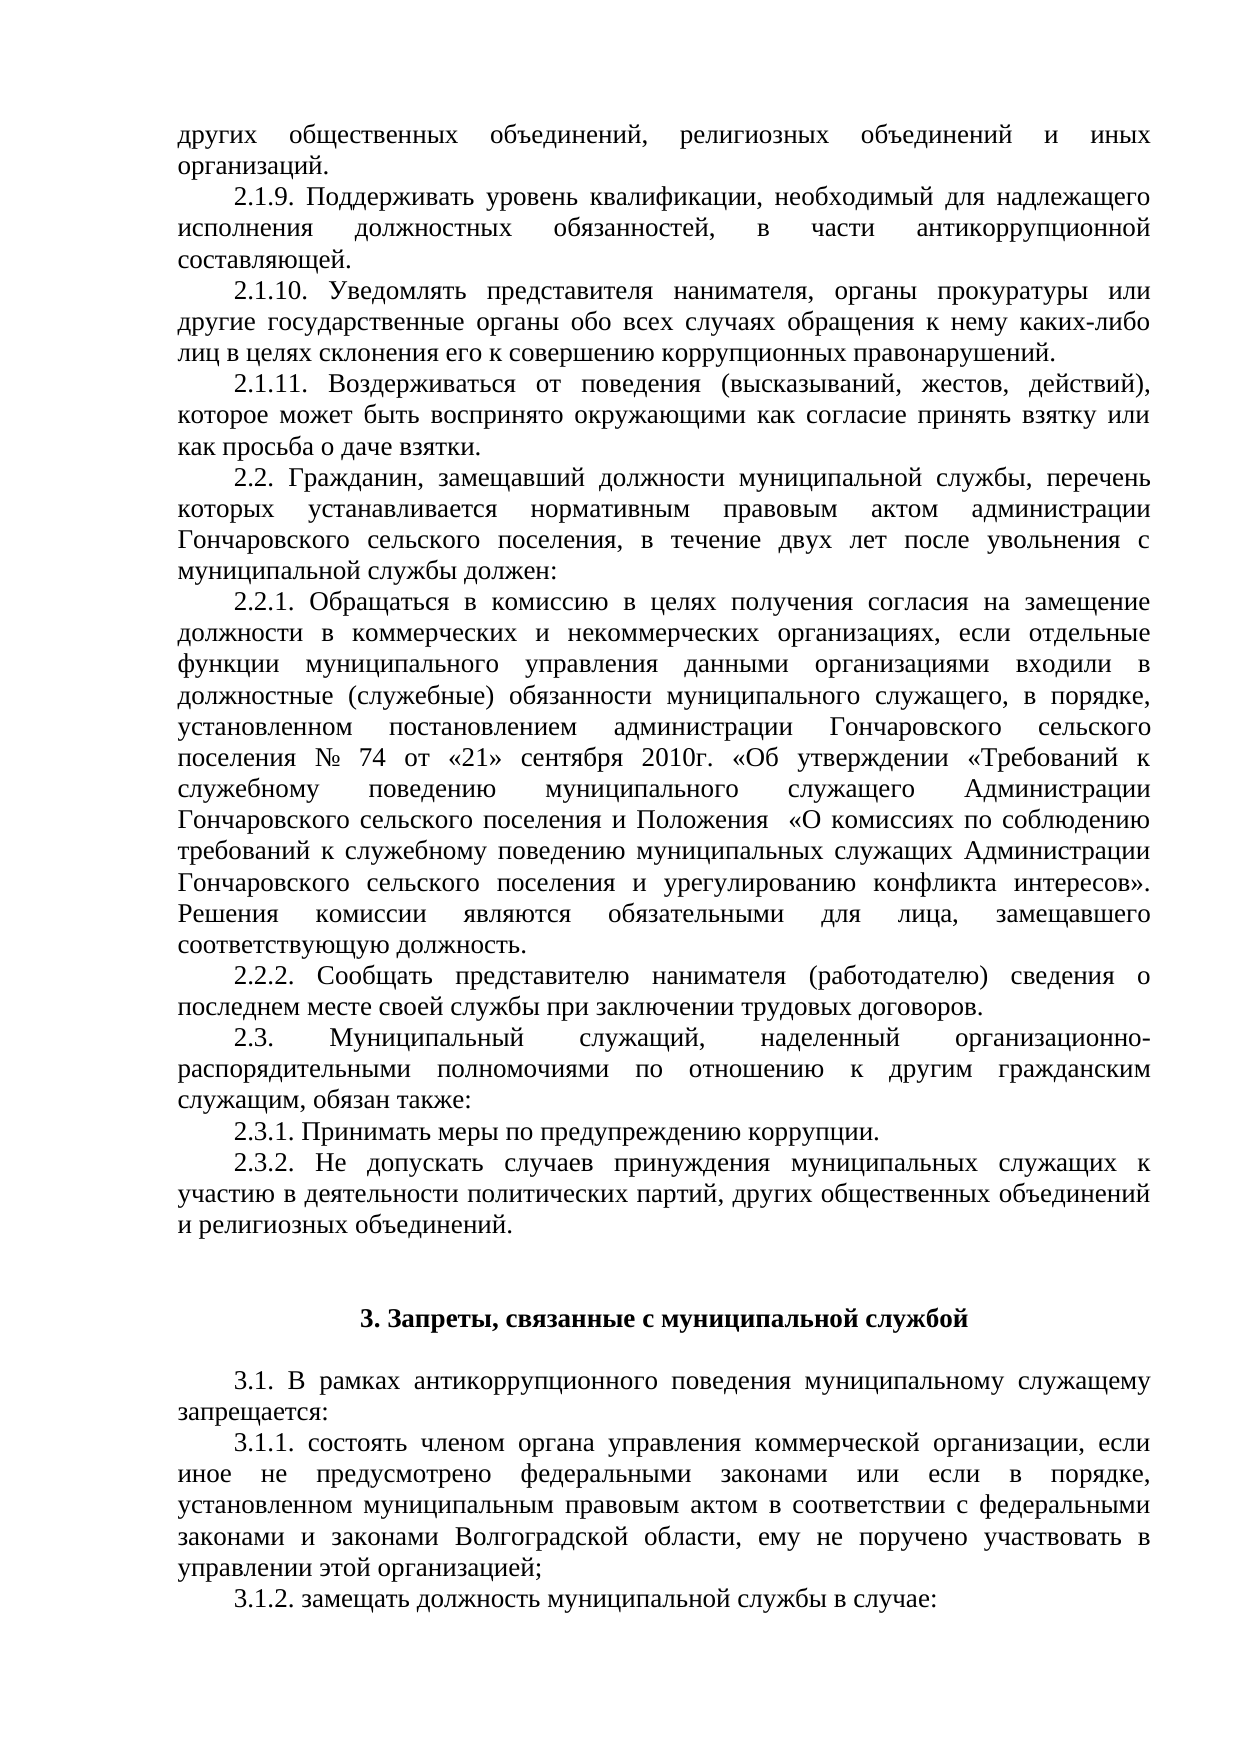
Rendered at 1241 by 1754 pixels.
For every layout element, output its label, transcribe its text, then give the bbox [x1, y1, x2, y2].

text 3.1. В рамках антикоррупционного поведения муниципальному служащему запрещается: [177, 1364, 1152, 1426]
text 2.2. Гражданин, замещавший должности муниципальной службы, перечень которых устанавливается нормативным правовым актом администрации Гончаровского сельского поселения, в течение двух лет после увольнения с муниципальной службы должен: [177, 461, 1152, 585]
text 3.1.1. состоять членом органа управления коммерческой организации, если иное не предусмотрено федеральными законами или если в порядке, установленном муниципальным правовым актом в соответствии с федеральными законами и законами Волгоградской области, ему не поручено участвовать в управлении этой организацией; [177, 1426, 1152, 1582]
text 3.1.2. замещать должность муниципальной службы в случае: [177, 1582, 1152, 1613]
text 2.2.2. Сообщать представителю нанимателя (работодателю) сведения о последнем месте своей службы при заключении трудовых договоров. [177, 959, 1152, 1021]
text 2.1.11. Воздерживаться от поведения (высказываний, жестов, действий), которое может быть воспринято окружающими как согласие принять взятку или как просьба о даче взятки. [177, 367, 1152, 461]
text 2.2.1. Обращаться в комиссию в целях получения согласия на замещение должности в коммерческих и некоммерческих организациях, если отдельные функции муниципального управления данными организациями входили в должностные (служебные) обязанности муниципального служащего, в порядке, установленном постановлением администрации Гончаровского сельского поселения № 74 от «21» сентября 2010г. «Об утверждении «Требований к служебному поведению муниципального служащего Администрации Гончаровского сельского поселения и Положения «О комиссиях по соблюдению требований к служебному поведению муниципальных служащих Администрации Гончаровского сельского поселения и урегулированию конфликта интересов». Решения комиссии являются обязательными для лица, замещавшего соответствующую должность. [177, 585, 1152, 959]
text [177, 118, 1152, 180]
text 2.1.10. Уведомлять представителя нанимателя, органы прокуратуры или другие государственные органы обо всех случаях обращения к нему каких-либо лиц в целях склонения его к совершению коррупционных правонарушений. [177, 274, 1152, 367]
text 2.1.9. Поддерживать уровень квалификации, необходимый для надлежащего исполнения должностных обязанностей, в части антикоррупционной составляющей. [177, 180, 1152, 274]
text 2.3.1. Принимать меры по предупреждению коррупции. [177, 1115, 1152, 1146]
text 3. Запреты, связанные с муниципальной службой [177, 1302, 1152, 1333]
text 2.3. Муниципальный служащий, наделенный организационно-распорядительными полномочиями по отношению к другим гражданским служащим, обязан также: [177, 1021, 1152, 1115]
text 2.3.2. Не допускать случаев принуждения муниципальных служащих к участию в деятельности политических партий, других общественных объединений и религиозных объединений. [177, 1146, 1152, 1239]
